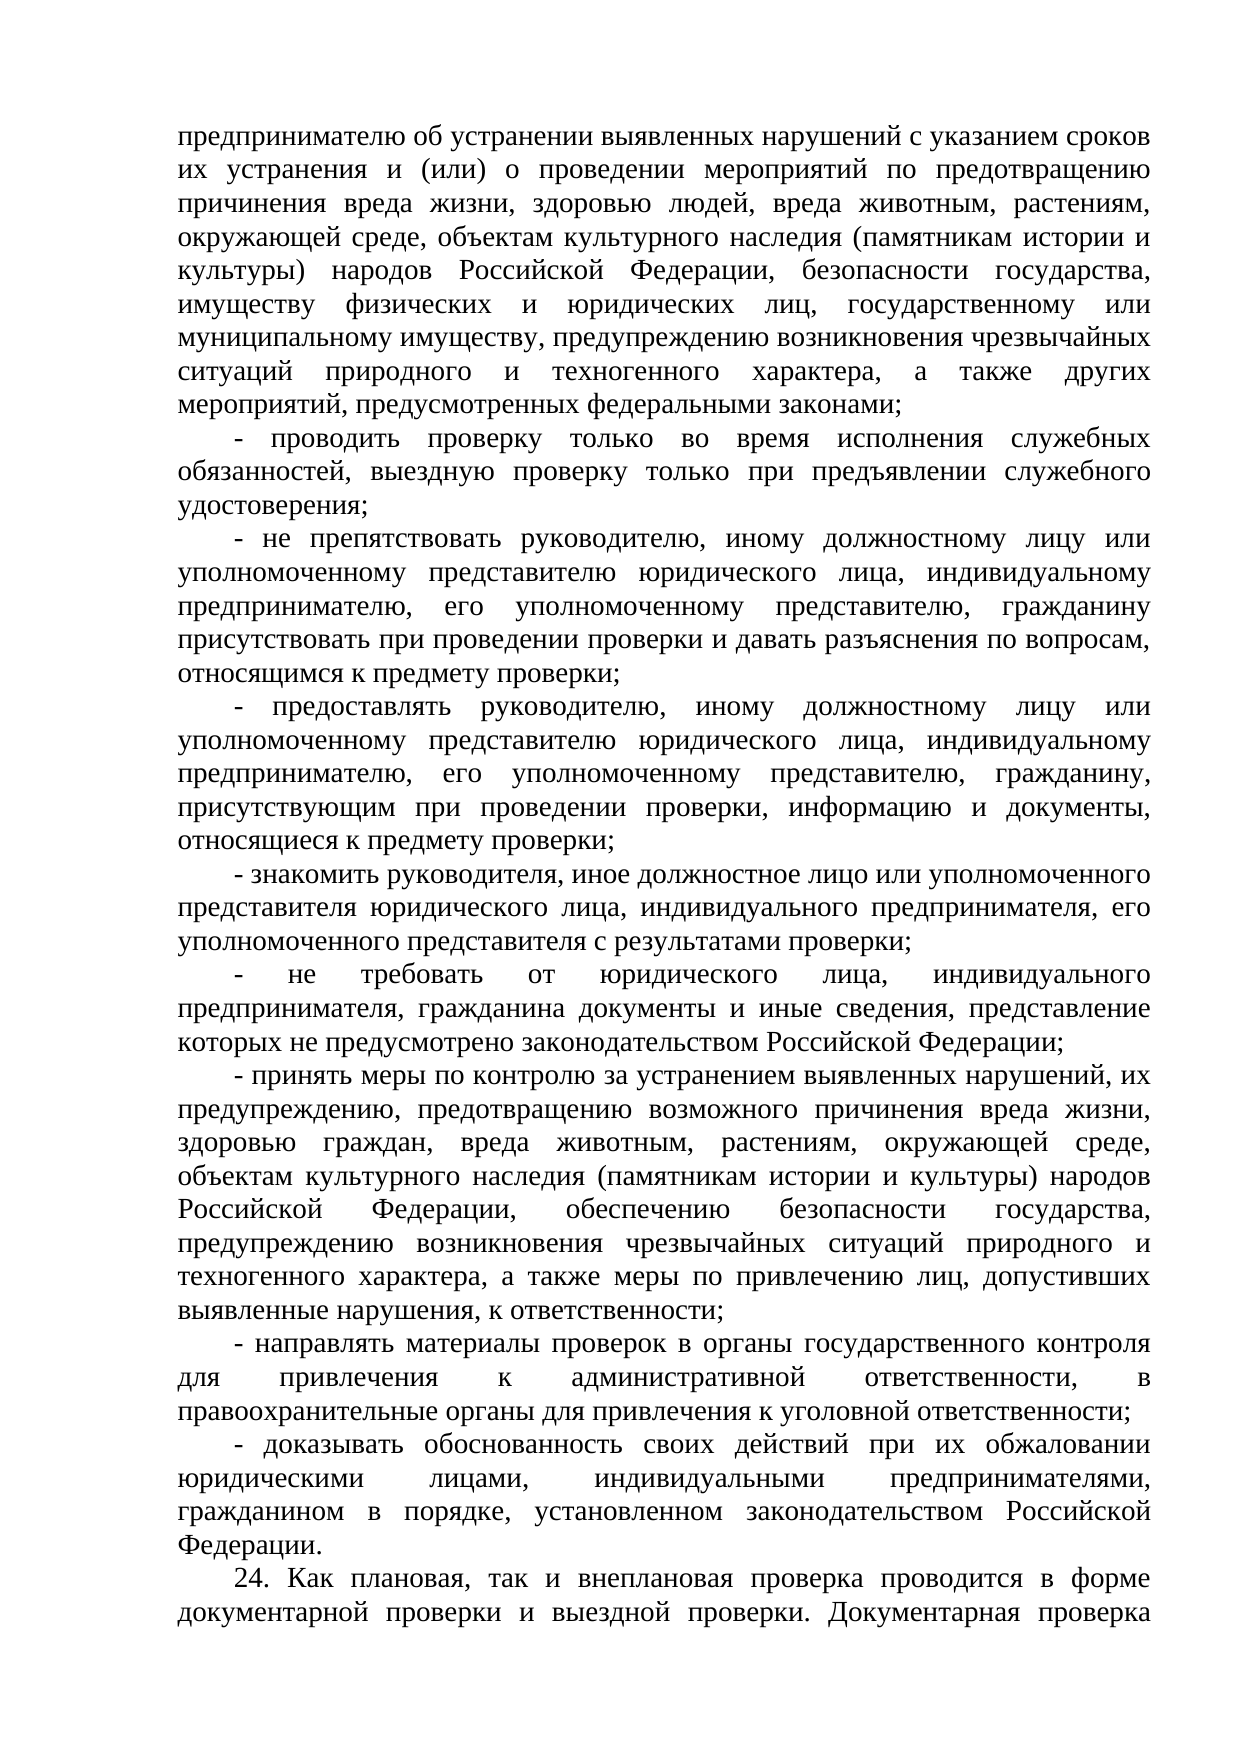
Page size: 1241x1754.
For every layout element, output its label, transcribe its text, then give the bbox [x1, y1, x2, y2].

text - предоставлять руководителю, иному должностному лицу или уполномоченному представителю юридического лица, индивидуальному предпринимателю, его уполномоченному представителю, гражданину, присутствующим при проведении проверки, информацию и документы, относящиеся к предмету проверки; [177, 688, 1152, 856]
text - знакомить руководителя, иное должностное лицо или уполномоченного представителя юридического лица, индивидуального предпринимателя, его уполномоченного представителя с результатами проверки; [177, 856, 1152, 957]
text - не препятствовать руководителю, иному должностному лицу или уполномоченному представителю юридического лица, индивидуальному предпринимателю, его уполномоченному представителю, гражданину присутствовать при проведении проверки и давать разъяснения по вопросам, относящимся к предмету проверки; [177, 521, 1152, 688]
text - доказывать обоснованность своих действий при их обжаловании юридическими лицами, индивидуальными предпринимателями, гражданином в порядке, установленном законодательством Российской Федерации. [177, 1426, 1152, 1560]
text - проводить проверку только во время исполнения служебных обязанностей, выездную проверку только при предъявлении служебного удостоверения; [177, 420, 1152, 521]
text - не требовать от юридического лица, индивидуального предпринимателя, гражданина документы и иные сведения, представление которых не предусмотрено законодательством Российской Федерации; [177, 957, 1152, 1057]
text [177, 118, 1152, 420]
text - принять меры по контролю за устранением выявленных нарушений, их предупреждению, предотвращению возможного причинения вреда жизни, здоровью граждан, вреда животным, растениям, окружающей среде, объектам культурного наследия (памятникам истории и культуры) народов Российской Федерации, обеспечению безопасности государства, предупреждению возникновения чрезвычайных ситуаций природного и техногенного характера, а также меры по привлечению лиц, допустивших выявленные нарушения, к ответственности; [177, 1057, 1152, 1326]
text - направлять материалы проверок в органы государственного контроля для привлечения к административной ответственности, в правоохранительные органы для привлечения к уголовной ответственности; [177, 1326, 1152, 1426]
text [177, 1560, 1152, 1627]
